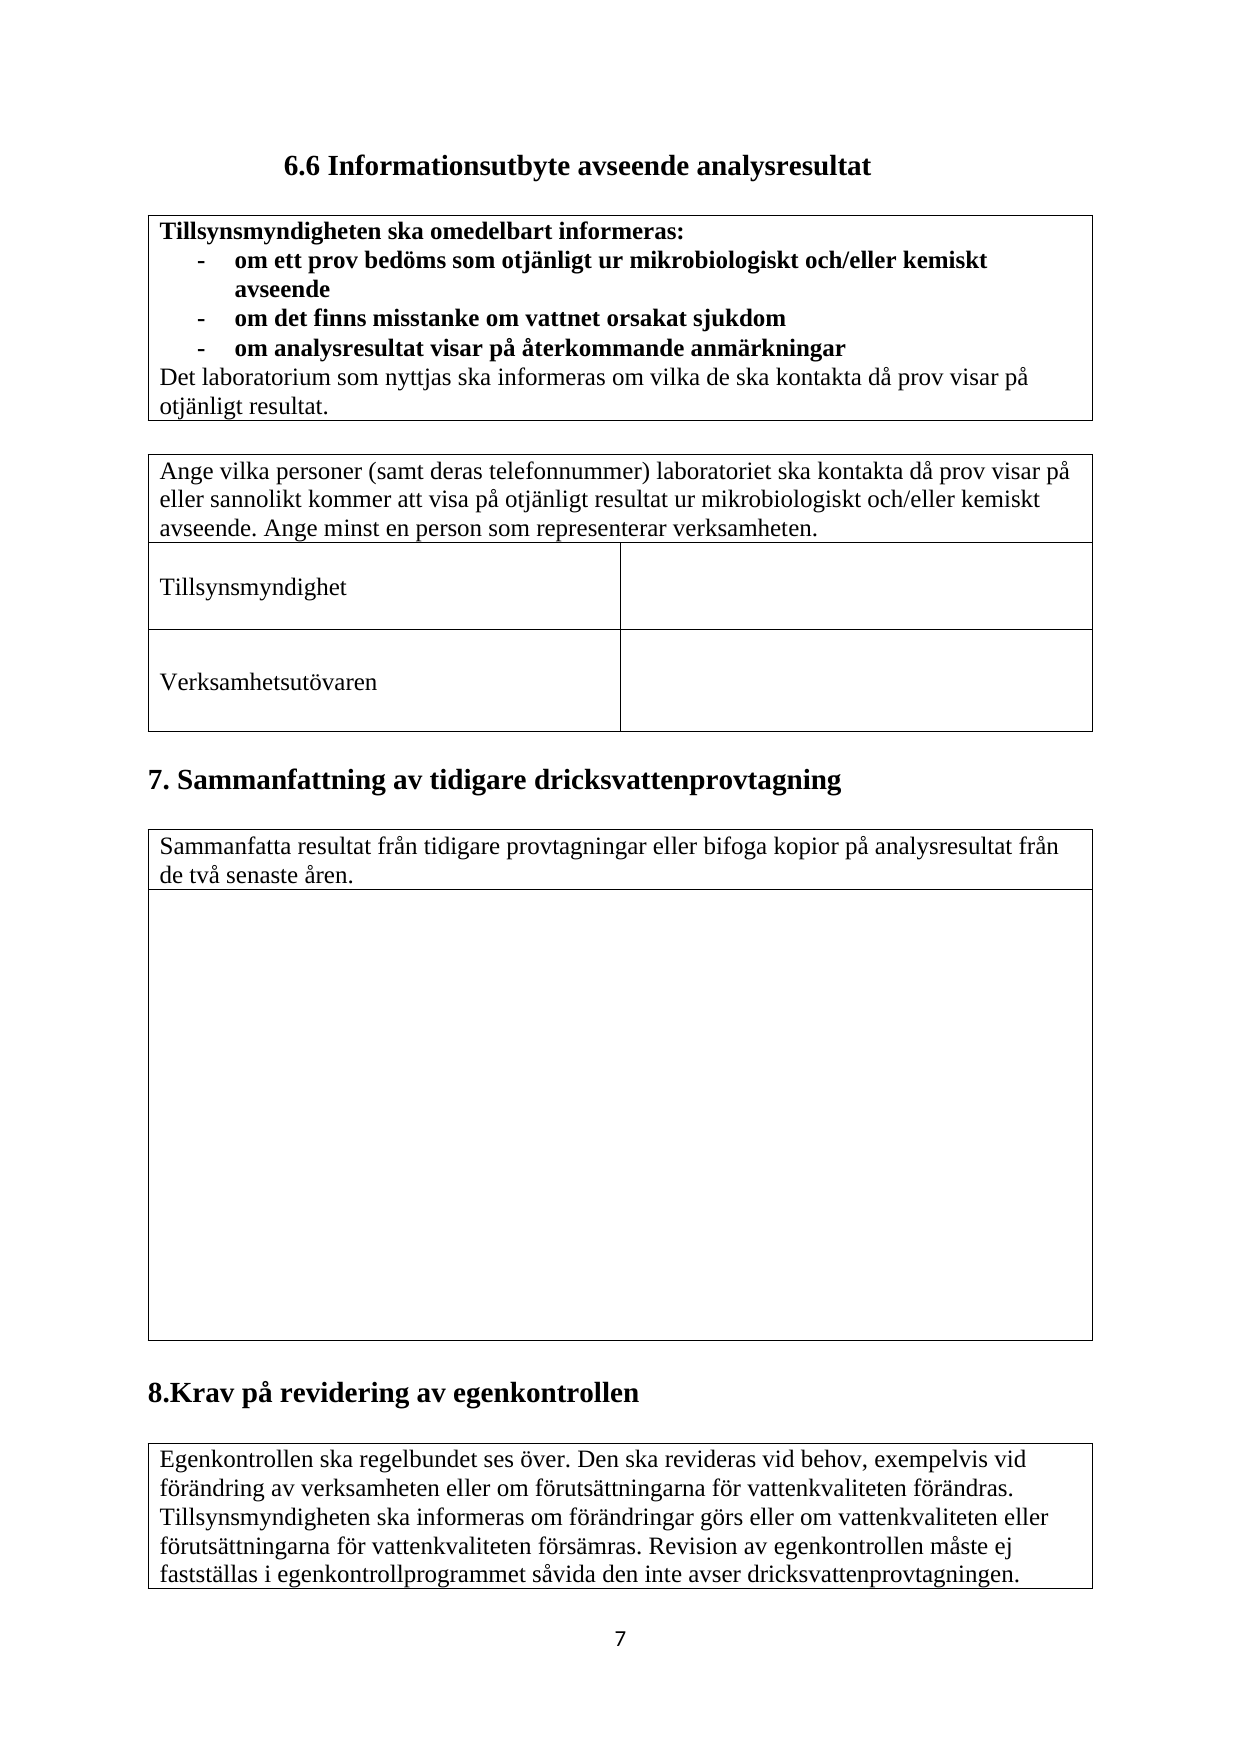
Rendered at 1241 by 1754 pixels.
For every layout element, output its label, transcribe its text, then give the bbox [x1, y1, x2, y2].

table_header Ange vilka personer (samt deras telefonnummer) laboratoriet ska kontakta då prov visar på eller sannolikt kommer att visa på otjänligt resultat ur mikrobiologiskt och/eller kemiskt avseende. Ange minst en person som representerar verksamheten. [149, 455, 1092, 542]
text 6.6 Informationsutbyte avseende analysresultat [148, 148, 1093, 181]
text 7. Sammanfattning av tidigare dricksvattenprovtagning [148, 762, 1093, 795]
table_header Sammanfatta resultat från tidigare provtagningar eller bifoga kopior på analysresultat från de två senaste åren. [149, 830, 1092, 888]
table_header Egenkontrollen ska regelbundet ses över. Den ska revideras vid behov, exempelvis vid förändring av verksamheten eller om förutsättningarna för vattenkvaliteten förändras. Tillsynsmyndigheten ska informeras om förändringar görs eller om vattenkvaliteten eller förutsättningarna för vattenkvaliteten försämras. Revision av egenkontrollen måste ej fastställas i egenkontrollprogrammet såvida den inte avser dricksvattenprovtagningen. [149, 1444, 1092, 1588]
table_cell [621, 630, 1092, 731]
table_cell Verksamhetsutövaren [149, 630, 620, 731]
table_cell [149, 890, 1092, 1340]
table_cell [621, 543, 1092, 629]
table_cell Tillsynsmyndighet [149, 543, 620, 629]
table_header Tillsynsmyndigheten ska omedelbart informeras: om ett prov bedöms som otjänligt ur mikrobiologiskt och/eller kemiskt avseende om det finns misstanke om vattnet orsakat sjukdom om analysresultat visar på återkommande anmärkningar Det laboratorium som nyttjas ska informeras om vilka de ska kontakta då prov visar på otjänligt resultat. [149, 216, 1092, 419]
text 8.Krav på revidering av egenkontrollen [148, 1375, 1093, 1409]
